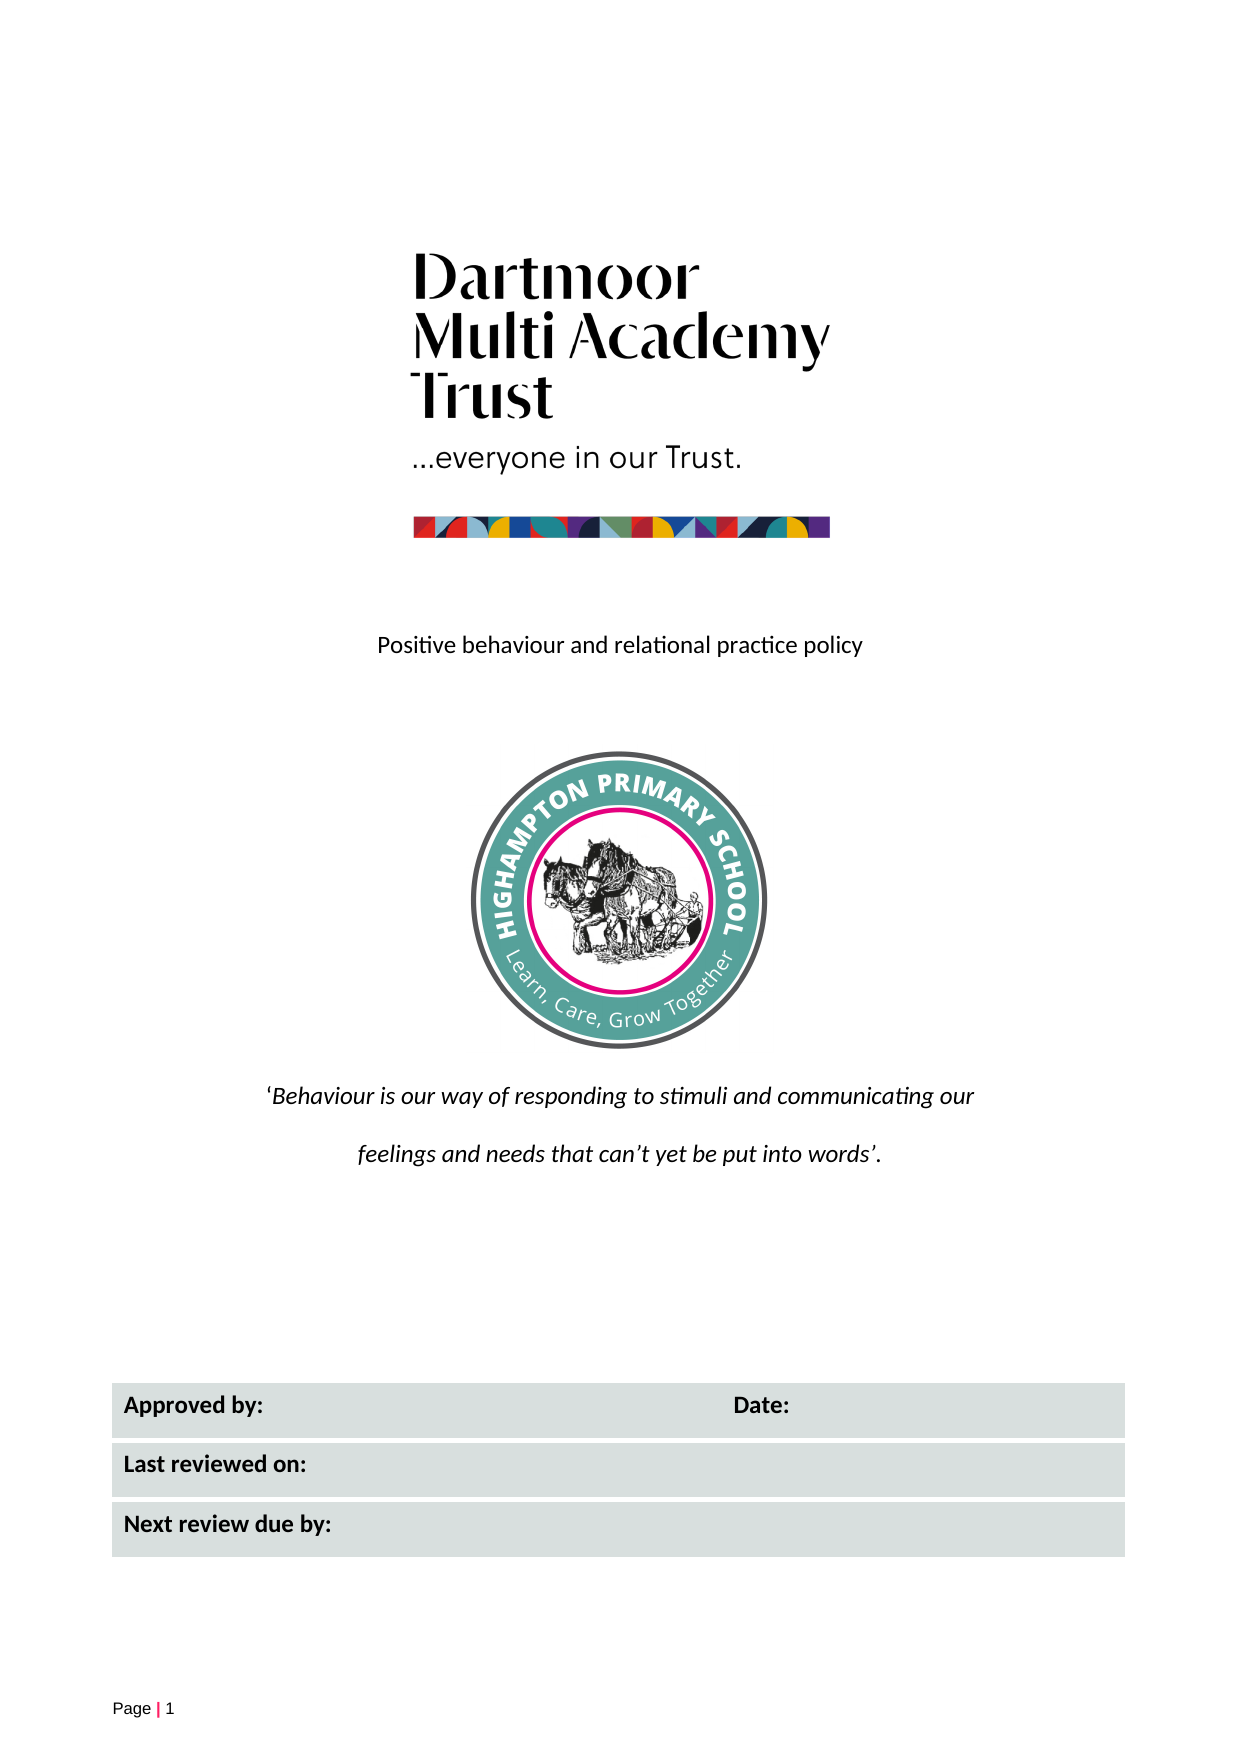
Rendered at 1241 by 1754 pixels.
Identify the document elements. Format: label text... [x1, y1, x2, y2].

picture [466, 744, 774, 1053]
text Positive behaviour and relational practice policy [112, 629, 1128, 659]
table_cell [381, 1502, 1125, 1557]
table_header Approved by: [112, 1383, 381, 1438]
table_header Date: [722, 1383, 1125, 1438]
picture [404, 247, 836, 544]
text ‘Behaviour is our way of responding to stimuli and communicating our [112, 1080, 1128, 1111]
table_cell Last reviewed on: [112, 1443, 381, 1497]
table_cell [381, 1443, 1125, 1497]
table_cell Next review due by: [112, 1502, 381, 1557]
text feelings and needs that can’t yet be put into words’. [112, 1138, 1128, 1169]
table_header [381, 1383, 722, 1438]
